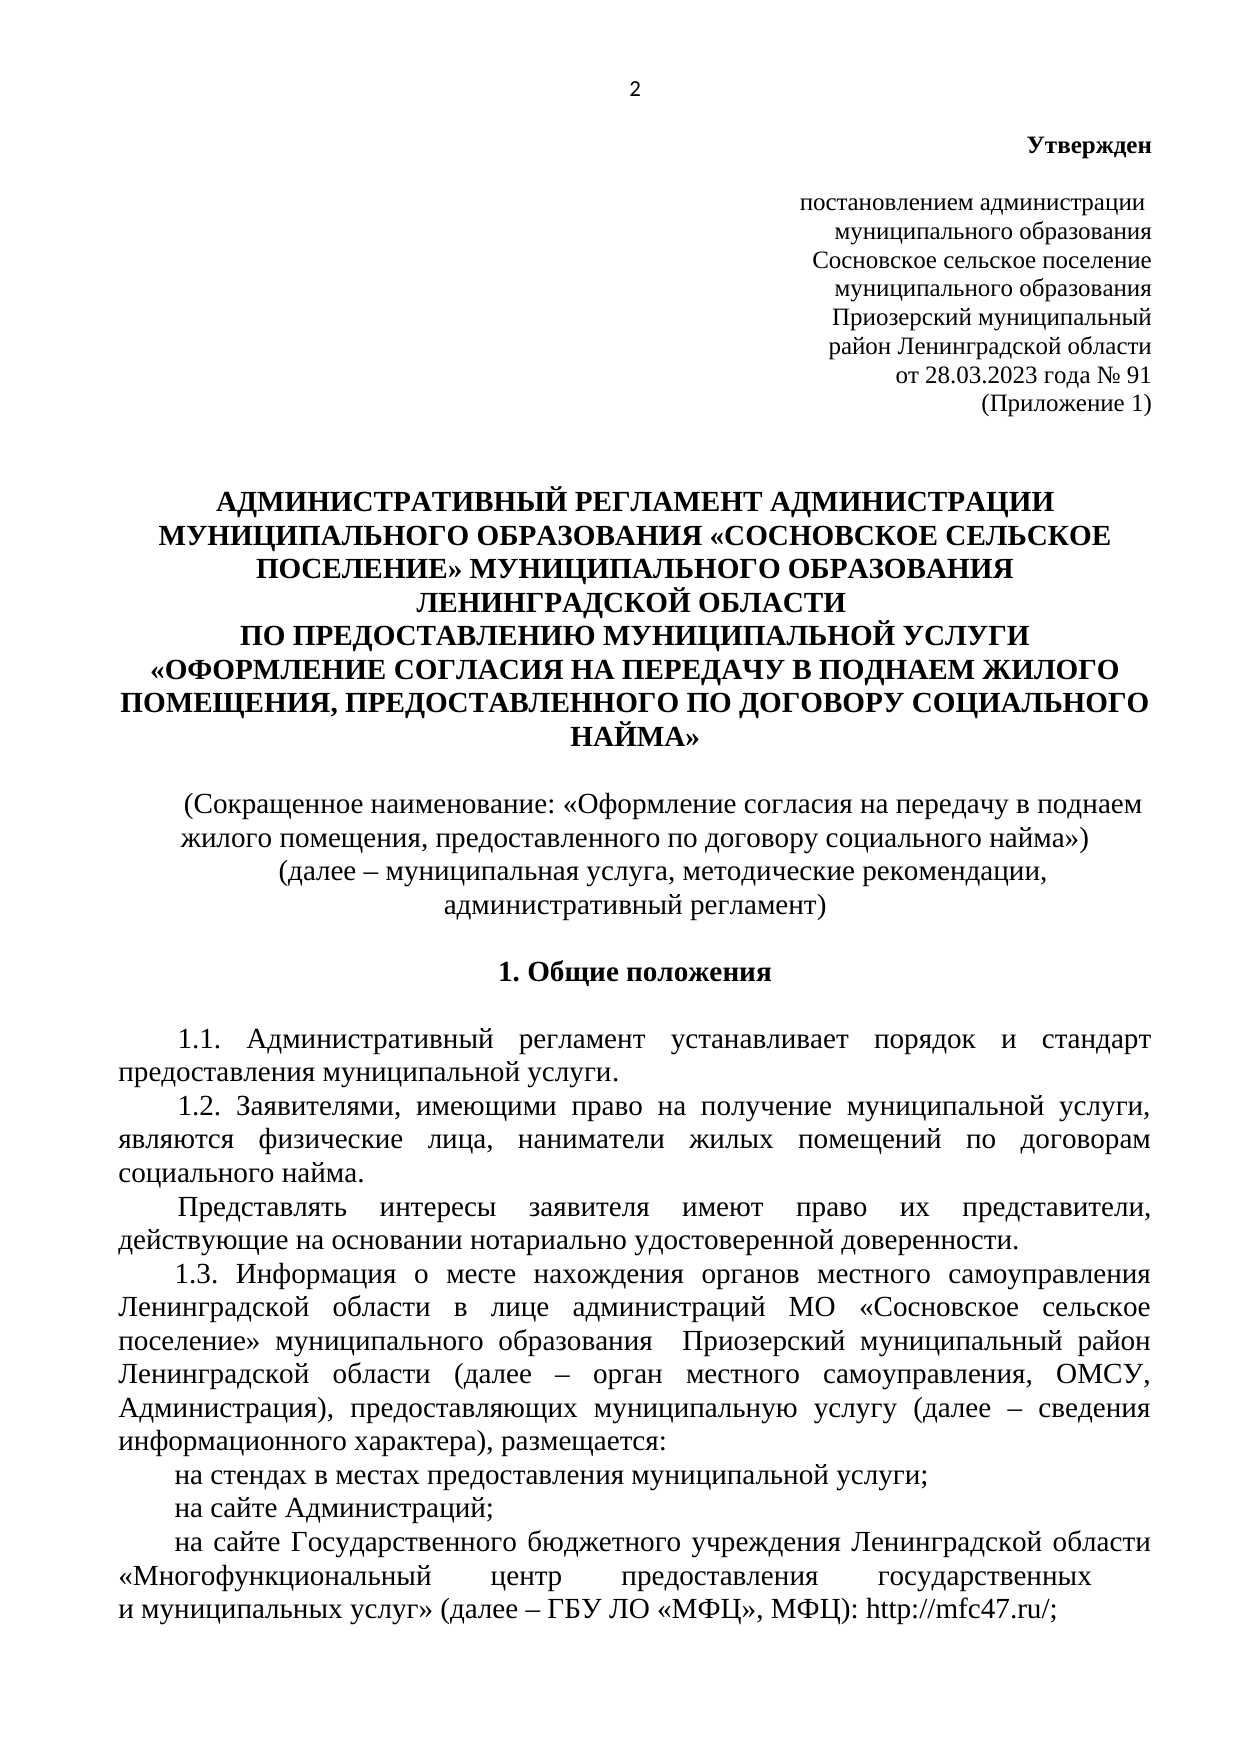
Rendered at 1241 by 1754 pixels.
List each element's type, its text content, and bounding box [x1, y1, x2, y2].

text от 28.03.2023 года № 91 [118, 360, 1152, 388]
text район Ленинградской области [118, 331, 1152, 360]
text постановлением администрации [118, 187, 1152, 216]
text 1.3. Информация о месте нахождения органов местного самоуправления Ленинградской области в лице администраций МО «Сосновское сельское поселение» муниципального образования Приозерский муниципальный район Ленинградской области (далее – орган местного самоуправления, ОМСУ, Администрация), предоставляющих муниципальную услугу (далее – сведения информационного характера), размещается: [118, 1256, 1152, 1457]
list Представлять интересы заявителя имеют право их представители, действующие на основании нотариально удостоверенной доверенности. [118, 1189, 1152, 1256]
text на сайте Государственного бюджетного учреждения Ленинградской области «Многофункциональный центр предоставления государственных и муниципальных услуг» (далее – ГБУ ЛО «МФЦ», МФЦ): http://mfc47.ru/; [118, 1524, 1152, 1625]
list 1.2. Заявителями, имеющими право на получение муниципальной услуги, являются физические лица, наниматели жилых помещений по договорам социального найма. [118, 1088, 1152, 1189]
text муниципального образования [118, 273, 1152, 302]
text Утвержден [118, 130, 1152, 158]
text (Сокращенное наименование: «Оформление согласия на передачу в поднаем жилого помещения, предоставленного по договору социального найма») [118, 786, 1152, 853]
text на сайте Администраций; [118, 1491, 1152, 1524]
text на стендах в местах предоставления муниципальной услуги; [118, 1457, 1152, 1491]
text 1. Общие положения [118, 954, 1152, 987]
text (далее – муниципальная услуга, методические рекомендации, административный регламент) [118, 853, 1152, 920]
text муниципального образования [118, 216, 1152, 245]
text АДМИНИСТРАТИВНЫЙ РЕГЛАМЕНТ АДМИНИСТРАЦИИ МУНИЦИПАЛЬНОГО ОБРАЗОВАНИЯ «СОСНОВСКОЕ СЕЛЬСКОЕ ПОСЕЛЕНИЕ» МУНИЦИПАЛЬНОГО ОБРАЗОВАНИЯ ЛЕНИНГРАДСКОЙ ОБЛАСТИ ПО ПРЕДОСТАВЛЕНИЮ МУНИЦИПАЛЬНОЙ УСЛУГИ «ОФОРМЛЕНИЕ СОГЛАСИЯ НА ПЕРЕДАЧУ В ПОДНАЕМ ЖИЛОГО ПОМЕЩЕНИЯ, ПРЕДОСТАВЛЕННОГО ПО ДОГОВОРУ СОЦИАЛЬНОГО НАЙМА» [118, 484, 1152, 753]
text 1.1. Административный регламент устанавливает порядок и стандарт предоставления муниципальной услуги. [118, 1021, 1152, 1088]
text (Приложение 1) [118, 388, 1152, 417]
text Приозерский муниципальный [118, 302, 1152, 331]
text Сосновское сельское поселение [118, 245, 1152, 273]
